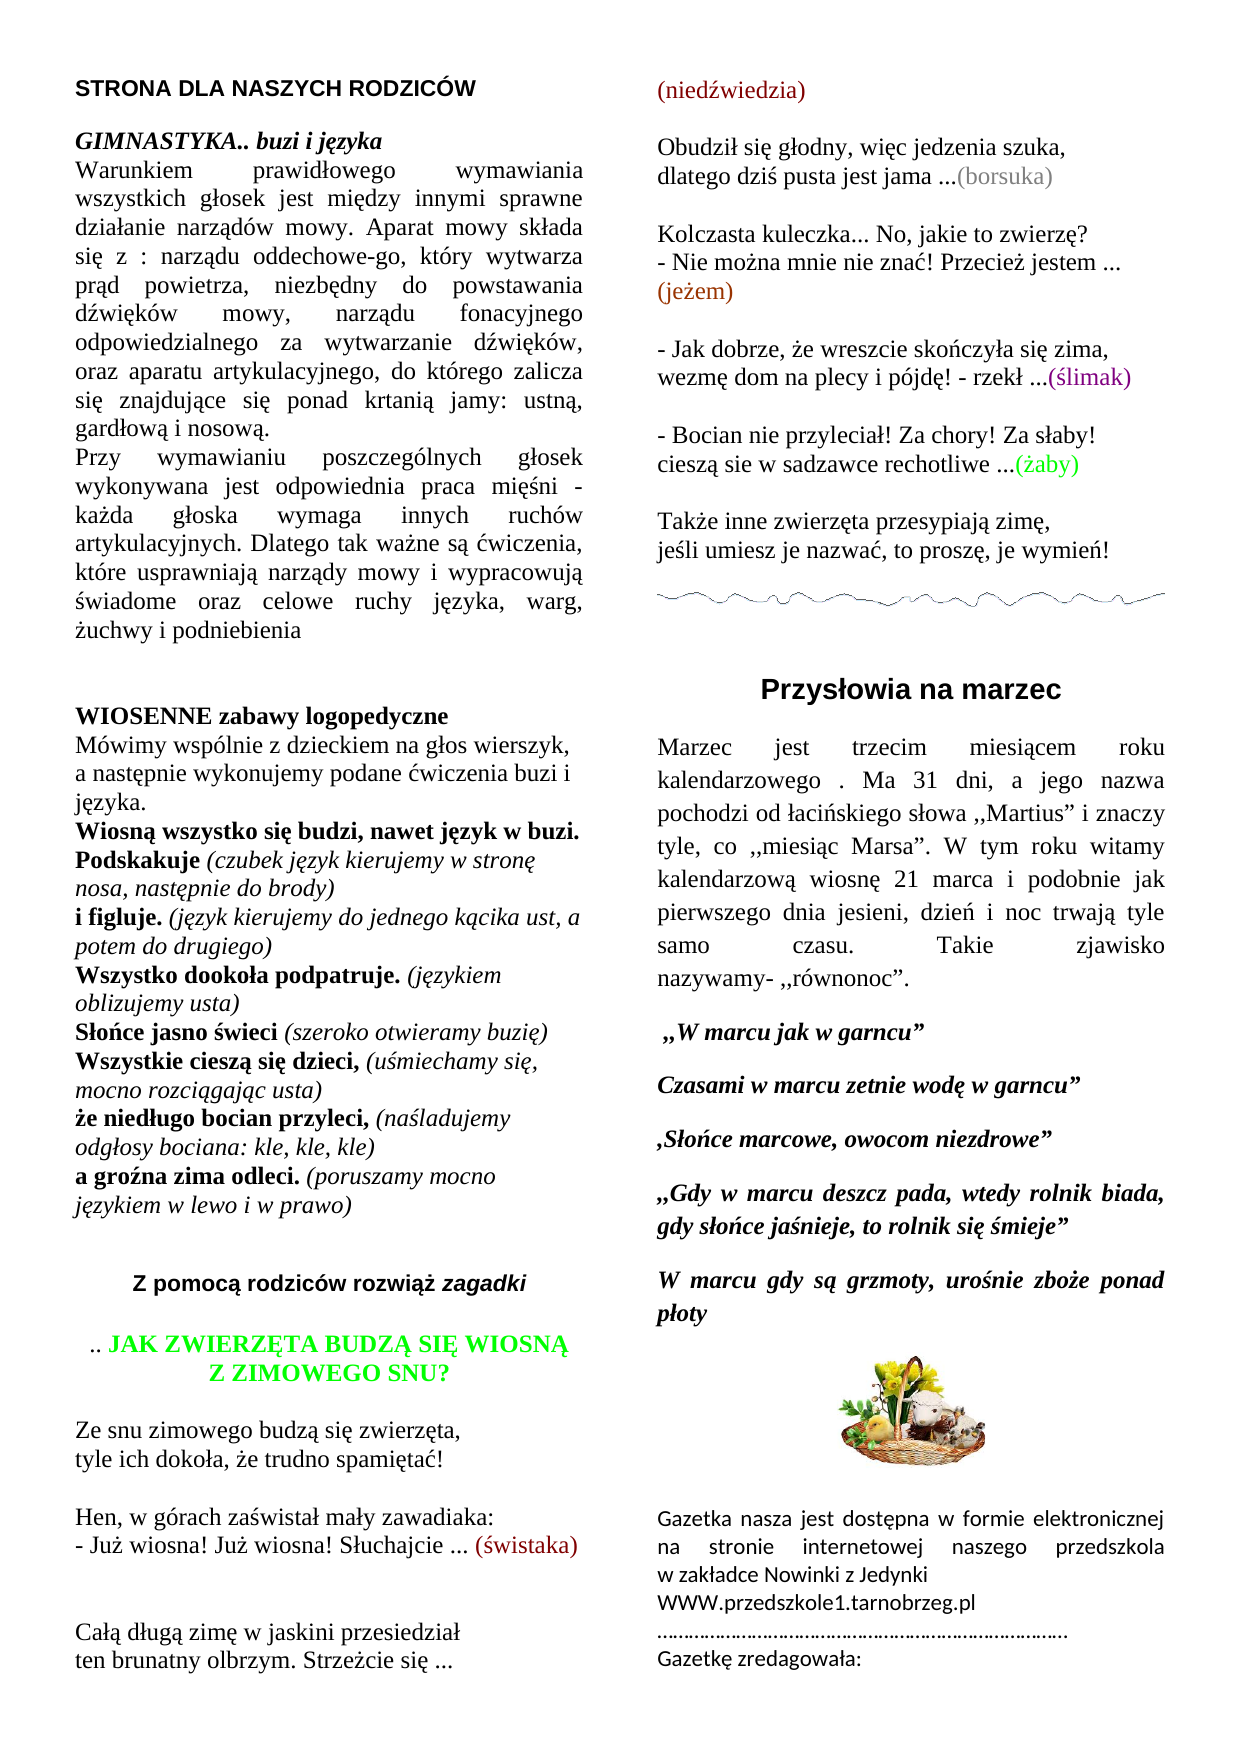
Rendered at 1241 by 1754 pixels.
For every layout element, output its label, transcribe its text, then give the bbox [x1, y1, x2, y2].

text …………………………………………………………………… [657, 1616, 1165, 1644]
text Słońce jasno świeci (szeroko otwieramy buzię) [75, 1017, 583, 1046]
text ,,Gdy w marcu deszcz pada, wtedy rolnik biada, gdy słońce jaśnieje, to rolnik się śmieje” [657, 1178, 1165, 1240]
text Gazetkę zredagowała: [657, 1644, 1165, 1672]
text Mówimy wspólnie z dzieckiem na głos wierszyk, [75, 730, 583, 758]
picture [657, 592, 1165, 607]
text Czasami w marcu zetnie wodę w garncu” [657, 1071, 1165, 1099]
text GIMNASTYKA.. buzi i języka [75, 126, 583, 155]
text ,Słońce marcowe, owocom niezdrowe” [657, 1124, 1165, 1153]
text Ze snu zimowego budzą się zwierzęta, tyle ich dokoła, że trudno spamiętać! Hen, w górach zaświstał mały zawadiaka: - Już wiosna! Już wiosna! Słuchajcie ... (świstaka) Całą długą zimę w jaskini przesiedział ten brunatny olbrzym. Strzeżcie się ...(niedźwiedzia) Obudził się głodny, więc jedzenia szuka, dlatego dziś pusta jest jama ...(borsuka) Kolczasta kuleczka... No, jakie to zwierzę? - Nie można mnie nie znać! Przecież jestem ...(jeżem) - Jak dobrze, że wreszcie skończyła się zima, wezmę dom na plecy i pójdę! - rzekł ...(ślimak) - Bocian nie przyleciał! Za chory! Za słaby! cieszą sie w sadzawce rechotliwe ...(żaby) Także inne zwierzęta przesypiają zimę, jeśli umiesz je nazwać, to proszę, je wymień! [75, 1416, 583, 1674]
text Warunkiem prawidłowego wymawiania wszystkich głosek jest między innymi sprawne działanie narządów mowy. Aparat mowy składa się z : narządu oddechowe-go, który wytwarza prąd powietrza, niezbędny do powstawania dźwięków mowy, narządu fonacyjnego odpowiedzialnego za wytwarzanie dźwięków, oraz aparatu artykulacyjnego, do którego zalicza się znajdujące się ponad krtanią jamy: ustną, gardłową i nosową. [75, 155, 583, 442]
text W marcu gdy są grzmoty, urośnie zboże ponad płoty [657, 1265, 1165, 1327]
text Przysłowia na marzec [657, 672, 1165, 706]
text ,,W marcu jak w garncu” [657, 1017, 1165, 1045]
text a następnie wykonujemy podane ćwiczenia buzi i języka. [75, 758, 583, 816]
text Wszystkie cieszą się dzieci, (uśmiechamy się, mocno rozciągając usta) [75, 1046, 583, 1103]
text a groźna zima odleci. (poruszamy mocno językiem w lewo i w prawo) [75, 1161, 583, 1218]
text Wiosną wszystko się budzi, nawet język w buzi. [75, 816, 583, 845]
text i figluje. (język kierujemy do jednego kącika ust, a potem do drugiego) [75, 902, 583, 960]
text .. JAK ZWIERZĘTA BUDZĄ SIĘ WIOSNĄ Z ZIMOWEGO SNU? [75, 1329, 583, 1386]
text Gazetka nasza jest dostępna w formie elektronicznej na stronie internetowej naszego przedszkola w zakładce Nowinki z Jedynki [657, 1504, 1165, 1588]
picture [836, 1352, 986, 1476]
text Marzec jest trzecim miesiącem roku kalendarzowego . Ma 31 dni, a jego nazwa pochodzi od łacińskiego słowa ,,Martius” i znaczy tyle, co ,,miesiąc Marsa”. W tym roku witamy kalendarzową wiosnę 21 marca i podobnie jak pierwszego dnia jesieni, dzień i noc trwają tyle samo czasu. Takie zjawisko nazywamy- ,,równonoc”. [657, 732, 1165, 992]
text WIOSENNE zabawy logopedyczne [75, 701, 583, 730]
text Ze snu zimowego budzą się zwierzęta, tyle ich dokoła, że trudno spamiętać! Hen, w górach zaświstał mały zawadiaka: - Już wiosna! Już wiosna! Słuchajcie ... (świstaka) Całą długą zimę w jaskini przesiedział ten brunatny olbrzym. Strzeżcie się ...(niedźwiedzia) Obudził się głodny, więc jedzenia szuka, dlatego dziś pusta jest jama ...(borsuka) Kolczasta kuleczka... No, jakie to zwierzę? - Nie można mnie nie znać! Przecież jestem ...(jeżem) - Jak dobrze, że wreszcie skończyła się zima, wezmę dom na plecy i pójdę! - rzekł ...(ślimak) - Bocian nie przyleciał! Za chory! Za słaby! cieszą sie w sadzawce rechotliwe ...(żaby) Także inne zwierzęta przesypiają zimę, jeśli umiesz je nazwać, to proszę, je wymień! [657, 75, 1165, 564]
text że niedługo bocian przyleci, (naśladujemy odgłosy bociana: kle, kle, kle) [75, 1103, 583, 1161]
text STRONA DLA NASZYCH RODZICÓW [75, 75, 583, 101]
text WWW.przedszkole1.tarnobrzeg.pl [657, 1588, 1165, 1616]
text Podskakuje (czubek język kierujemy w stronę nosa, następnie do brody) [75, 845, 583, 902]
text Z pomocą rodziców rozwiąż zagadki [75, 1269, 583, 1296]
text Wszystko dookoła podpatruje. (językiem oblizujemy usta) [75, 960, 583, 1017]
text Przy wymawianiu poszczególnych głosek wykonywana jest odpowiednia praca mięśni - każda głoska wymaga innych ruchów artykulacyjnych. Dlatego tak ważne są ćwiczenia, które usprawniają narządy mowy i wypracowują świadome oraz celowe ruchy języka, warg, żuchwy i podniebienia [75, 442, 583, 643]
